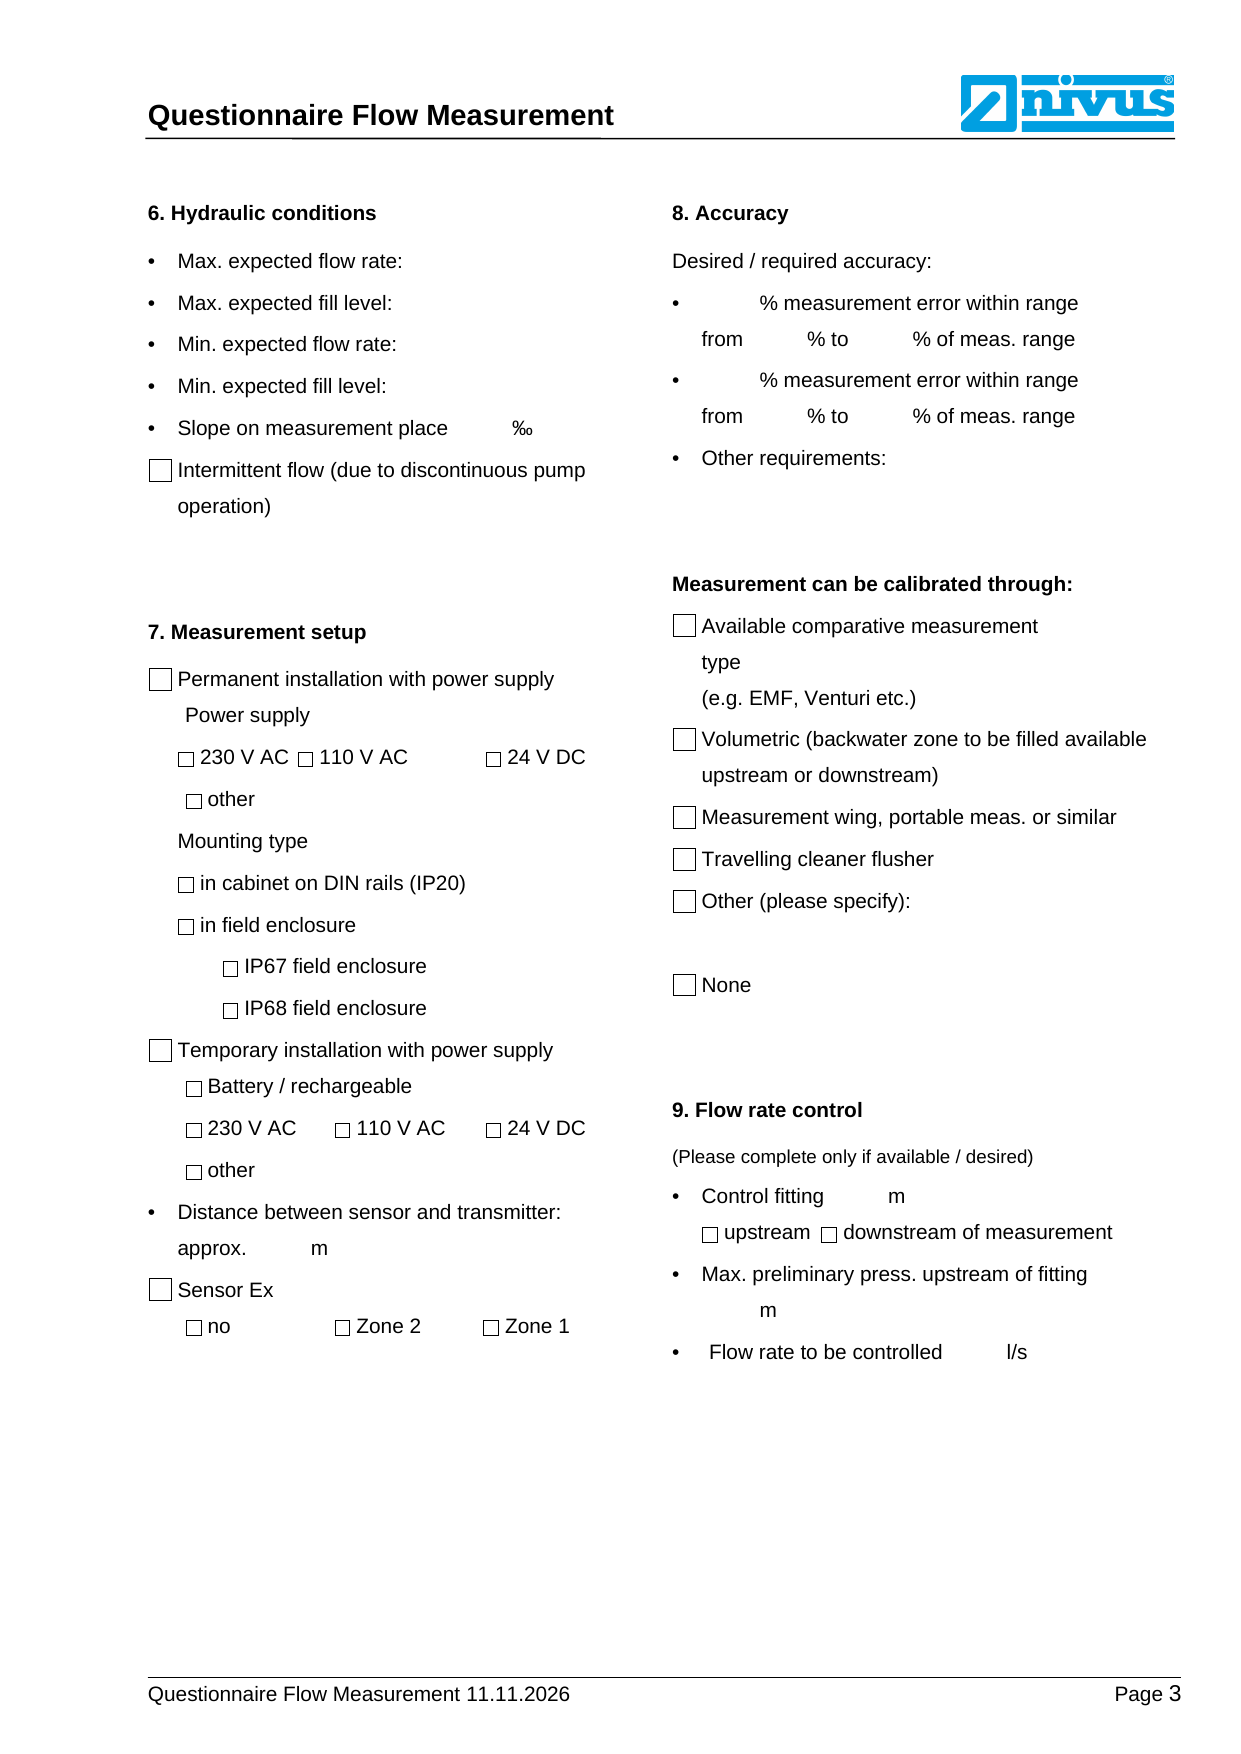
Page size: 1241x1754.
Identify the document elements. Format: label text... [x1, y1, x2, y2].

table_header 8. Accuracy Desired / required accuracy: • % measurement error within range from % to % of meas. range • % measurement error within range from % to % of meas. range • Other requirements: Measurement can be calibrated through: Available comparative measurement type (e.g. EMF, Venturi etc.) Volumetric (backwater zone to be filled available upstream or downstream) Measurement wing, portable meas. or similar Travelling cleaner flusher Other (please specify): None 9. Flow rate control (Please complete only if available / desired) • Control fitting m upstream downstream of measurement • Max. preliminary press. upstream of fitting m • Flow rate to be controlled l/s [665, 201, 1181, 1565]
picture [1016, 75, 1174, 132]
picture [1161, 96, 1174, 103]
picture [961, 86, 1006, 121]
table_header 6. Hydraulic conditions • Max. expected flow rate: • Max. expected fill level: • Min. expected flow rate: • Min. expected fill level: • Slope on measurement place ‰ Intermittent flow (due to discontinuous pump operation) 7. Measurement setup Permanent installation with power supply Power supply 230 V AC 110 V AC 24 V DC other Mounting type in cabinet on DIN rails (IP20) in field enclosure IP67 field enclosure IP68 field enclosure Temporary installation with power supply Battery / rechargeable 230 V AC 110 V AC 24 V DC other • Distance between sensor and transmitter: approx. m Sensor Ex no Zone 2 Zone 1 [140, 201, 664, 1565]
